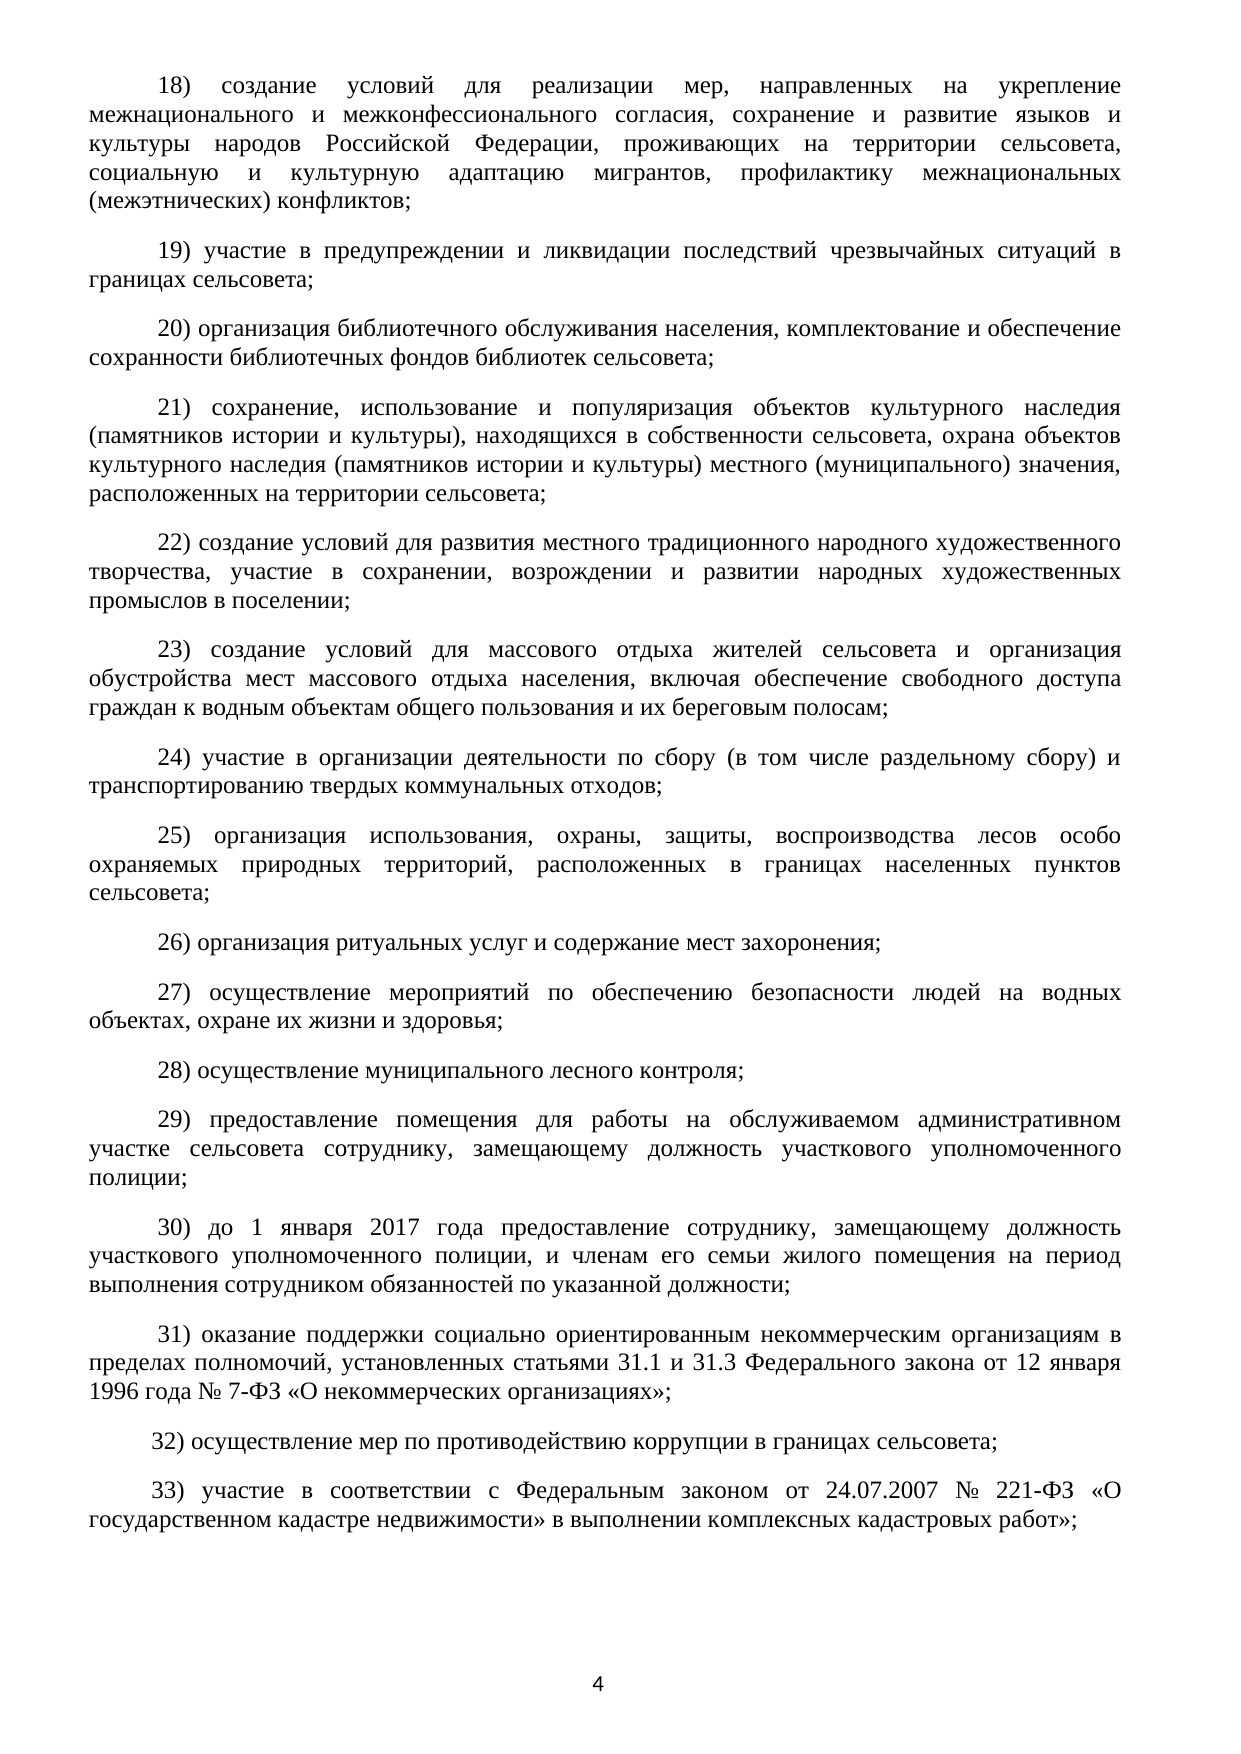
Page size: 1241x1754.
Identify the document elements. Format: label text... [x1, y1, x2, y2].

text 20) организация библиотечного обслуживания населения, комплектование и обеспечение сохранности библиотечных фондов библиотек сельсовета; [89, 313, 1122, 371]
text 30) до 1 января 2017 года предоставление сотруднику, замещающему должность участкового уполномоченного полиции, и членам его семьи жилого помещения на период выполнения сотрудником обязанностей по указанной должности; [89, 1212, 1122, 1298]
text 26) организация ритуальных услуг и содержание мест захоронения; [89, 927, 1122, 956]
text 28) осуществление муниципального лесного контроля; [89, 1055, 1122, 1084]
text 32) осуществление мер по противодействию коррупции в границах сельсовета; [89, 1426, 1122, 1454]
text 22) создание условий для развития местного традиционного народного художественного творчества, участие в сохранении, возрождении и развитии народных художественных промыслов в поселении; [89, 527, 1122, 614]
text 31) оказание поддержки социально ориентированным некоммерческим организациям в пределах полномочий, установленных статьями 31.1 и 31.3 Федерального закона от 12 января 1996 года № 7-ФЗ «О некоммерческих организациях»; [89, 1319, 1122, 1405]
text 27) осуществление мероприятий по обеспечению безопасности людей на водных объектах, охране их жизни и здоровья; [89, 977, 1122, 1034]
text 21) сохранение, использование и популяризация объектов культурного наследия (памятников истории и культуры), находящихся в собственности сельсовета, охрана объектов культурного наследия (памятников истории и культуры) местного (муниципального) значения, расположенных на территории сельсовета; [89, 392, 1122, 507]
text 23) создание условий для массового отдыха жителей сельсовета и организация обустройства мест массового отдыха населения, включая обеспечение свободного доступа граждан к водным объектам общего пользования и их береговым полосам; [89, 634, 1122, 721]
text 24) участие в организации деятельности по сбору (в том числе раздельному сбору) и транспортированию твердых коммунальных отходов; [89, 742, 1122, 799]
text 18) создание условий для реализации мер, направленных на укрепление межнационального и межконфессионального согласия, сохранение и развитие языков и культуры народов Российской Федерации, проживающих на территории сельсовета, социальную и культурную адаптацию мигрантов, профилактику межнациональных (межэтнических) конфликтов; [89, 70, 1122, 214]
text 25) организация использования, охраны, защиты, воспроизводства лесов особо охраняемых природных территорий, расположенных в границах населенных пунктов сельсовета; [89, 820, 1122, 906]
text 29) предоставление помещения для работы на обслуживаемом административном участке сельсовета сотруднику, замещающему должность участкового уполномоченного полиции; [89, 1104, 1122, 1191]
text 33) участие в соответствии с Федеральным законом от 24.07.2007 № 221-ФЗ «О государственном кадастре недвижимости» в выполнении комплексных кадастровых работ»; [89, 1475, 1122, 1533]
text 19) участие в предупреждении и ликвидации последствий чрезвычайных ситуаций в границах сельсовета; [89, 235, 1122, 292]
